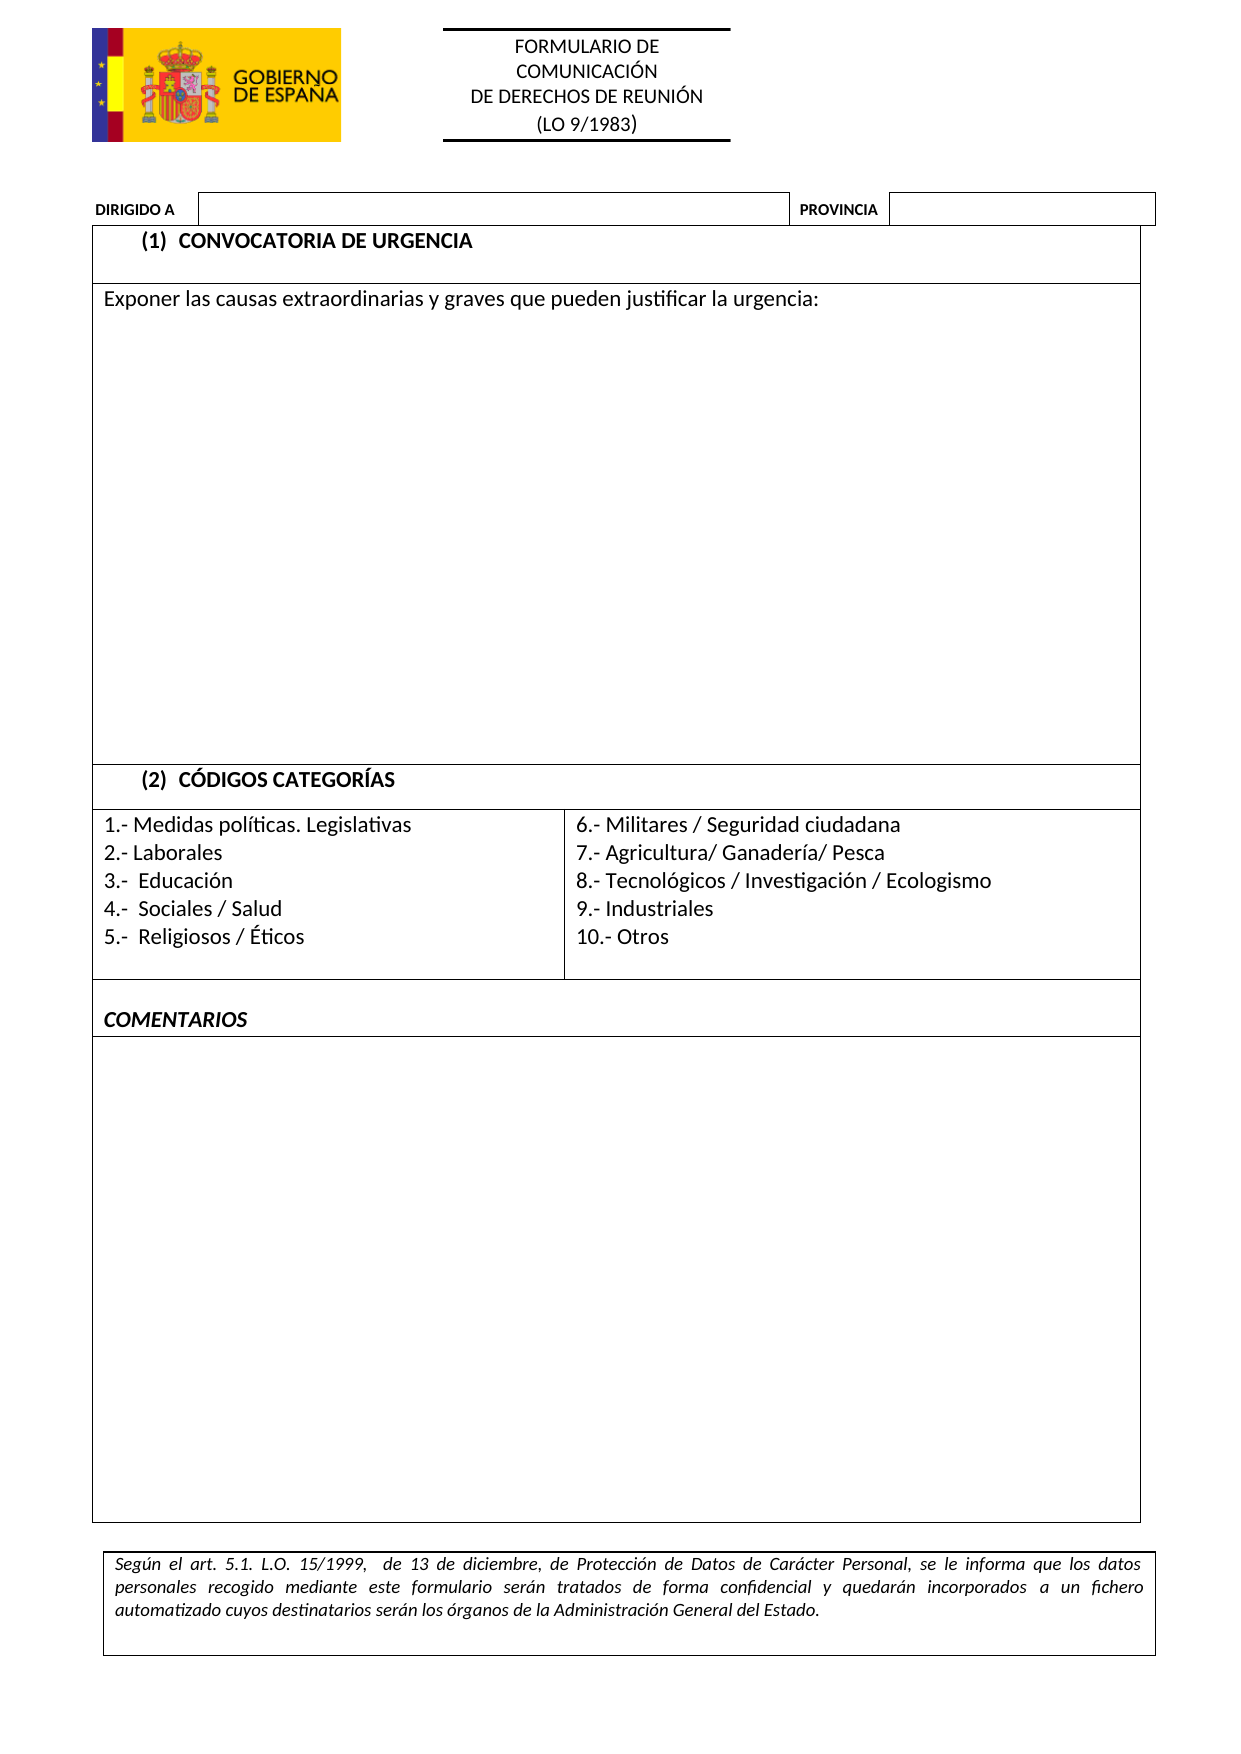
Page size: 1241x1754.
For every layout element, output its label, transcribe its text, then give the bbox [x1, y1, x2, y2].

table_cell [93, 1037, 1140, 1522]
table_cell COMENTARIOS [93, 980, 1140, 1036]
table_cell 6.- Militares / Seguridad ciudadana 7.- Agricultura/ Ganadería/ Pesca 8.- Tecnológicos / Investigación / Ecologismo 9.- Industriales 10.- Otros [565, 810, 1140, 979]
table_header Según el art. 5.1. L.O. 15/1999, de 13 de diciembre, de Protección de Datos de Carácter Personal, se le informa que los datos personales recogido mediante este formulario serán tratados de forma confidencial y quedarán incorporados a un fichero automatizado cuyos destinatarios serán los órganos de del Estado. [104, 1553, 1155, 1655]
table_cell Exponer las causas extraordinarias y graves que pueden justificar la urgencia: [93, 284, 1140, 764]
table_cell 1.- Medidas políticas. Legislativas 2.- Laborales 3.- Educación 4.- Sociales / Salud 5.- Religiosos / Éticos [93, 810, 564, 979]
table_header PROVINCIA [790, 192, 889, 225]
table_cell CÓDIGOS CATEGORÍAS [93, 765, 1140, 809]
table_header [890, 193, 1155, 225]
table_header [199, 193, 789, 225]
table_header DIRIGIDO A [92, 192, 198, 225]
table_cell CONVOCATORIA DE URGENCIA [93, 226, 1140, 283]
